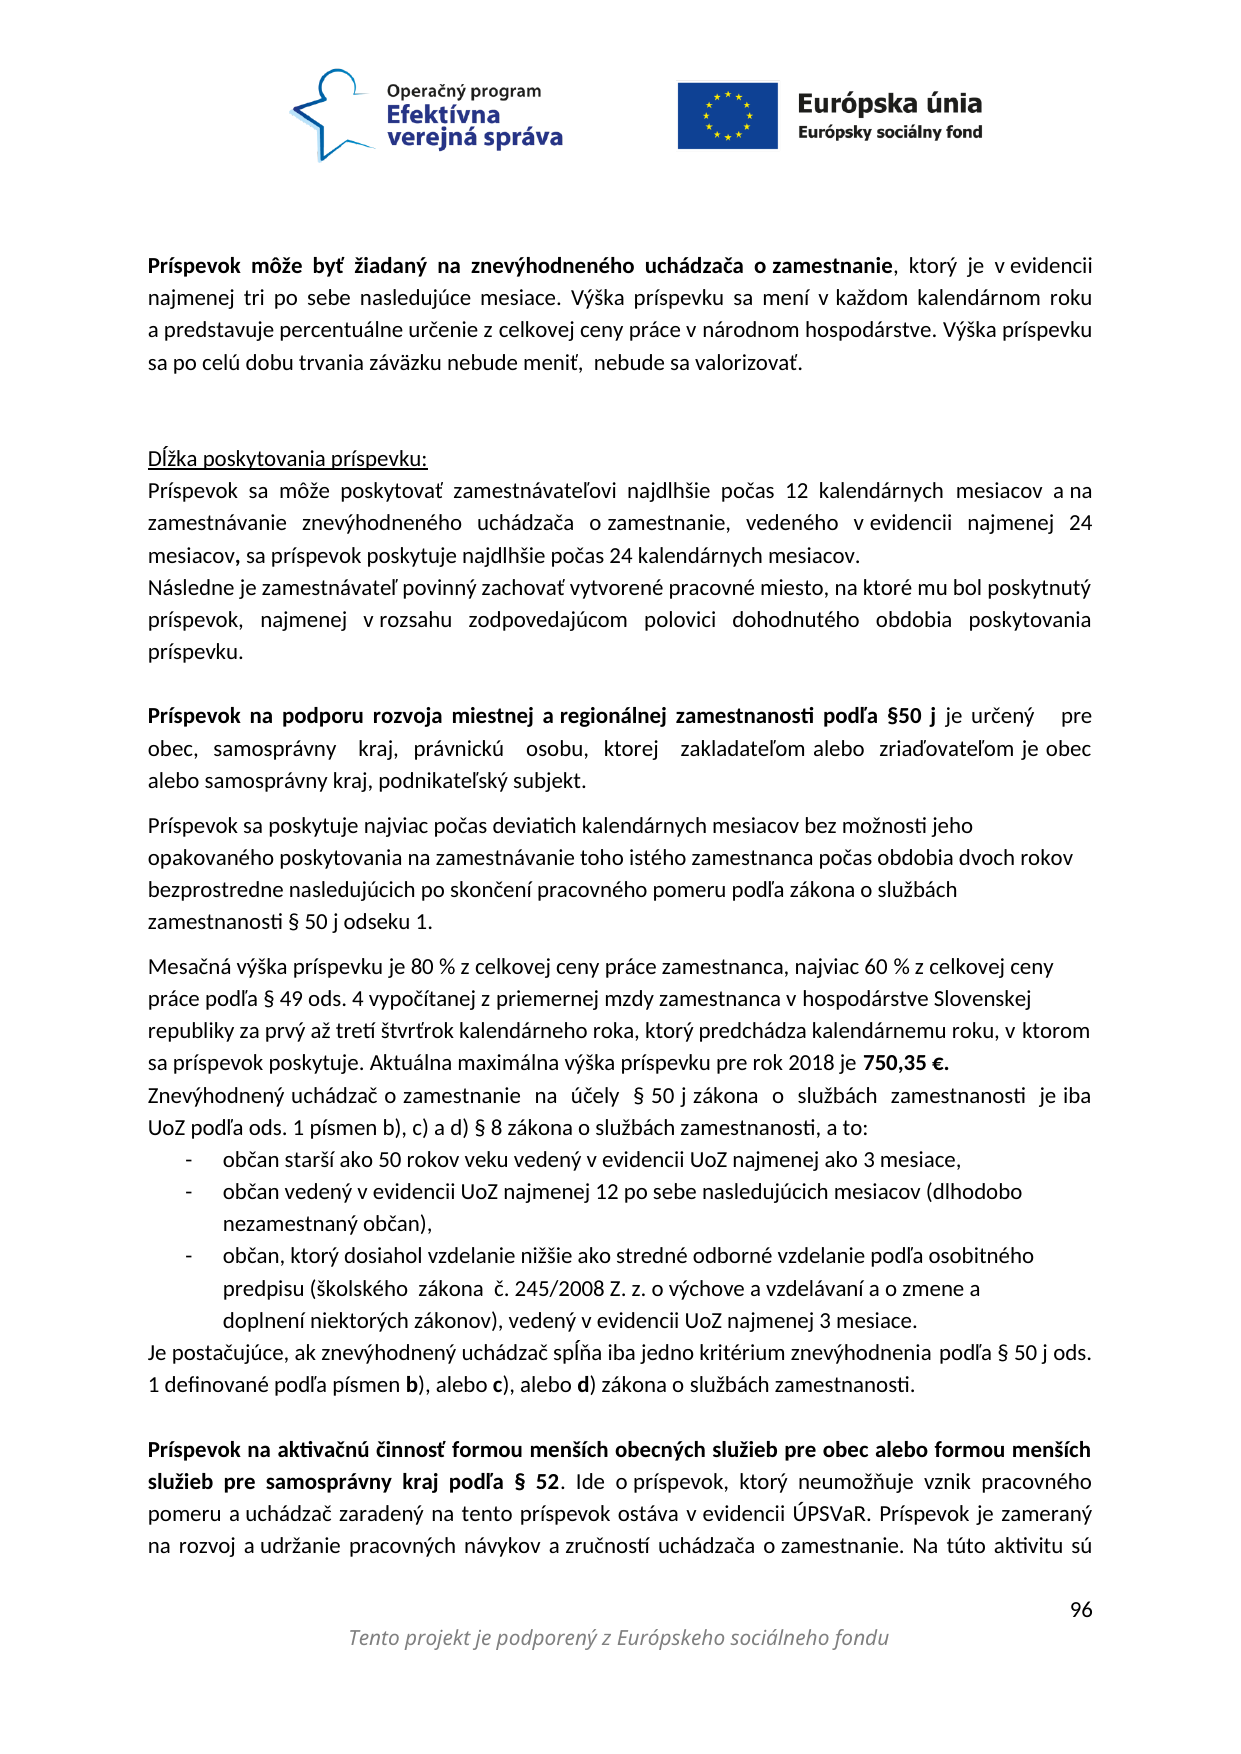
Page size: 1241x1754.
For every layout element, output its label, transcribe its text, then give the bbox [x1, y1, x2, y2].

text Mesačná výška príspevku je 80 % z celkovej ceny práce zamestnanca, najviac 60 % z celkovej ceny práce podľa § 49 ods. 4 vypočítanej z priemernej mzdy zamestnanca v hospodárstve Slovenskej republiky za prvý až tretí štvrťrok kalendárneho roka, ktorý predchádza kalendárnemu roku, v ktorom sa príspevok poskytuje. Aktuálna maximálna výška príspevku pre rok 2018 je 750,35 €. [148, 952, 1093, 1077]
list občan vedený v evidencii UoZ najmenej 12 po sebe nasledujúcich mesiacov (dlhodobo [185, 1177, 1093, 1205]
list doplnení niektorých zákonov), vedený v evidencii UoZ najmenej 3 mesiace. [223, 1306, 1093, 1334]
text Príspevok na podporu rozvoja miestnej a regionálnej zamestnanosti podľa §50 j je určený pre obec, samosprávny kraj, právnickú osobu, ktorej zakladateľom alebo zriaďovateľom je obec alebo samosprávny kraj, podnikateľský subjekt. [148, 702, 1093, 794]
list občan starší ako 50 rokov veku vedený v evidencii UoZ najmenej ako 3 mesiace, [185, 1145, 1093, 1173]
text Znevýhodnený uchádzač o zamestnanie na účely § 50 j zákona o službách zamestnanosti je iba UoZ podľa ods. 1 písmen b), c) a d) § 8 zákona o službách zamestnanosti, a to: [148, 1081, 1093, 1141]
text Je postačujúce, ak znevýhodnený uchádzač spĺňa iba jedno kritérium znevýhodnenia podľa § 50 j ods. 1 definované podľa písmen b), alebo c), alebo d) zákona o službách zamestnanosti. [148, 1338, 1093, 1398]
picture [264, 61, 1008, 185]
text Príspevok môže byť žiadaný na znevýhodneného uchádzača o zamestnanie, ktorý je v evidencii najmenej tri po sebe nasledujúce mesiace. Výška príspevku sa mení v každom kalendárnom roku a predstavuje percentuálne určenie z celkovej ceny práce v národnom hospodárstve. Výška príspevku sa po celú dobu trvania záväzku nebude meniť, nebude sa valorizovať. [148, 251, 1093, 376]
text Príspevok sa môže poskytovať zamestnávateľovi najdlhšie počas 12 kalendárnych mesiacov a na zamestnávanie znevýhodneného uchádzača o zamestnanie, vedeného v evidencii najmenej 24 mesiacov, sa príspevok poskytuje najdlhšie počas 24 kalendárnych mesiacov. [148, 476, 1093, 569]
list občan, ktorý dosiahol vzdelanie nižšie ako stredné odborné vzdelanie podľa osobitného [185, 1242, 1093, 1270]
list nezamestnaný občan), [223, 1209, 1093, 1237]
text Následne je zamestnávateľ povinný zachovať vytvorené pracovné miesto, na ktoré mu bol poskytnutý príspevok, najmenej v rozsahu zodpovedajúcom polovici dohodnutého obdobia poskytovania príspevku. [148, 573, 1093, 665]
text Dĺžka poskytovania príspevku: [148, 444, 1093, 472]
list predpisu (školského zákona č. 245/2008 Z. z. o výchove a vzdelávaní a o zmene a [223, 1274, 1093, 1302]
text Príspevok sa poskytuje najviac počas deviatich kalendárnych mesiacov bez možnosti jeho opakovaného poskytovania na zamestnávanie toho istého zamestnanca počas obdobia dvoch rokov bezprostredne nasledujúcich po skončení pracovného pomeru podľa zákona o službách zamestnanosti § 50 j odseku 1. [148, 811, 1093, 935]
